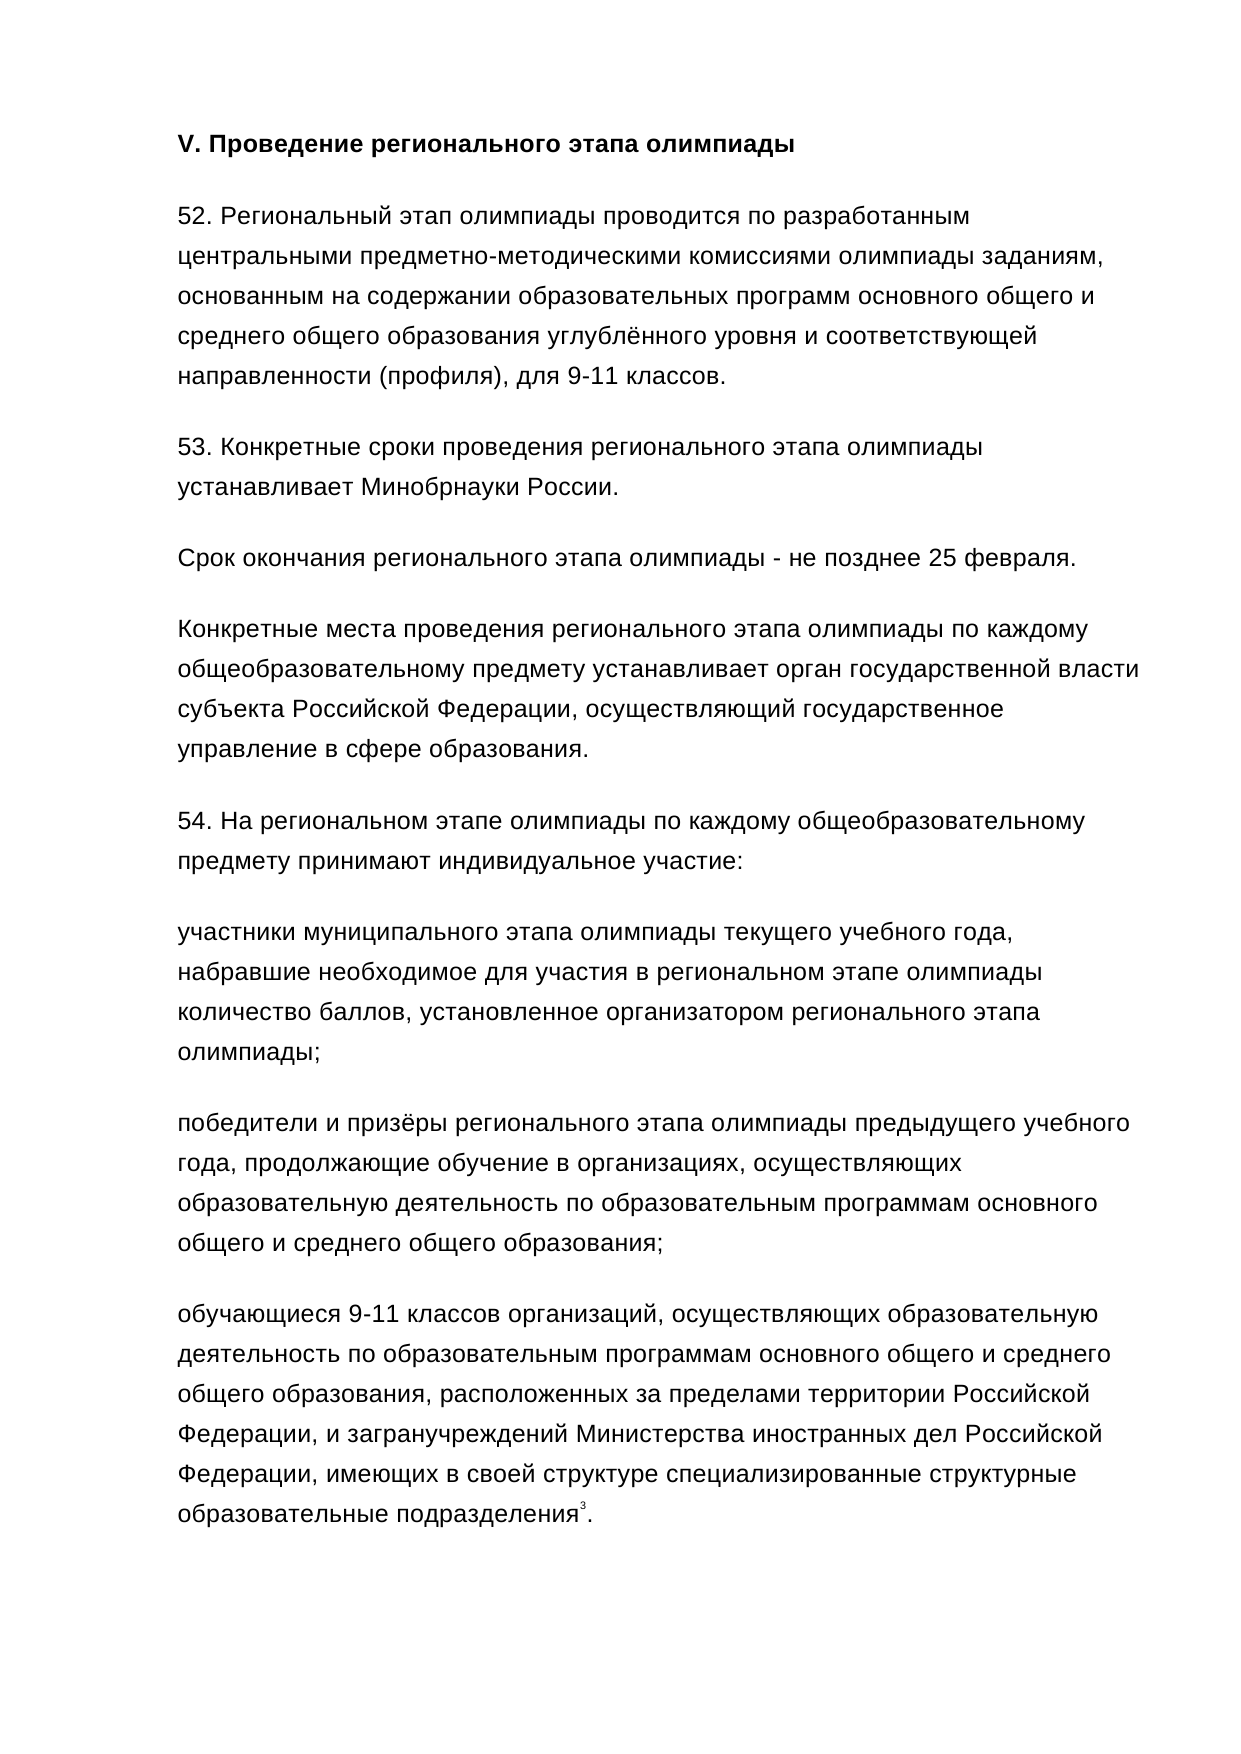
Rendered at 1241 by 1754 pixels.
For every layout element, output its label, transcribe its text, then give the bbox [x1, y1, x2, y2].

text Срок окончания регионального этапа олимпиады - не позднее 25 февраля. [177, 532, 1152, 572]
text 53. Конкретные сроки проведения регионального этапа олимпиады устанавливает Минобрнауки России. [177, 421, 1152, 501]
text V. Проведение регионального этапа олимпиады [177, 118, 1152, 158]
text обучающиеся 9-11 классов организаций, осуществляющих образовательную деятельность по образовательным программам основного общего и среднего общего образования, расположенных за пределами территории Российской Федерации, и загранучреждений Министерства иностранных дел Российской Федерации, имеющих в своей структуре специализированные структурные образовательные подразделения3. [177, 1288, 1152, 1528]
text Конкретные места проведения регионального этапа олимпиады по каждому общеобразовательному предмету устанавливает орган государственной власти субъекта Российской Федерации, осуществляющий государственное управление в сфере образования. [177, 603, 1152, 763]
text победители и призёры регионального этапа олимпиады предыдущего учебного года, продолжающие обучение в организациях, осуществляющих образовательную деятельность по образовательным программам основного общего и среднего общего образования; [177, 1097, 1152, 1257]
text 52. Региональный этап олимпиады проводится по разработанным центральными предметно-методическими комиссиями олимпиады заданиям, основанным на содержании образовательных программ основного общего и среднего общего образования углублённого уровня и соответствующей направленности (профиля), для 9-11 классов. [177, 189, 1152, 389]
text 54. На региональном этапе олимпиады по каждому общеобразовательному предмету принимают индивидуальное участие: [177, 794, 1152, 874]
text участники муниципального этапа олимпиады текущего учебного года, набравшие необходимое для участия в региональном этапе олимпиады количество баллов, установленное организатором регионального этапа олимпиады; [177, 906, 1152, 1066]
